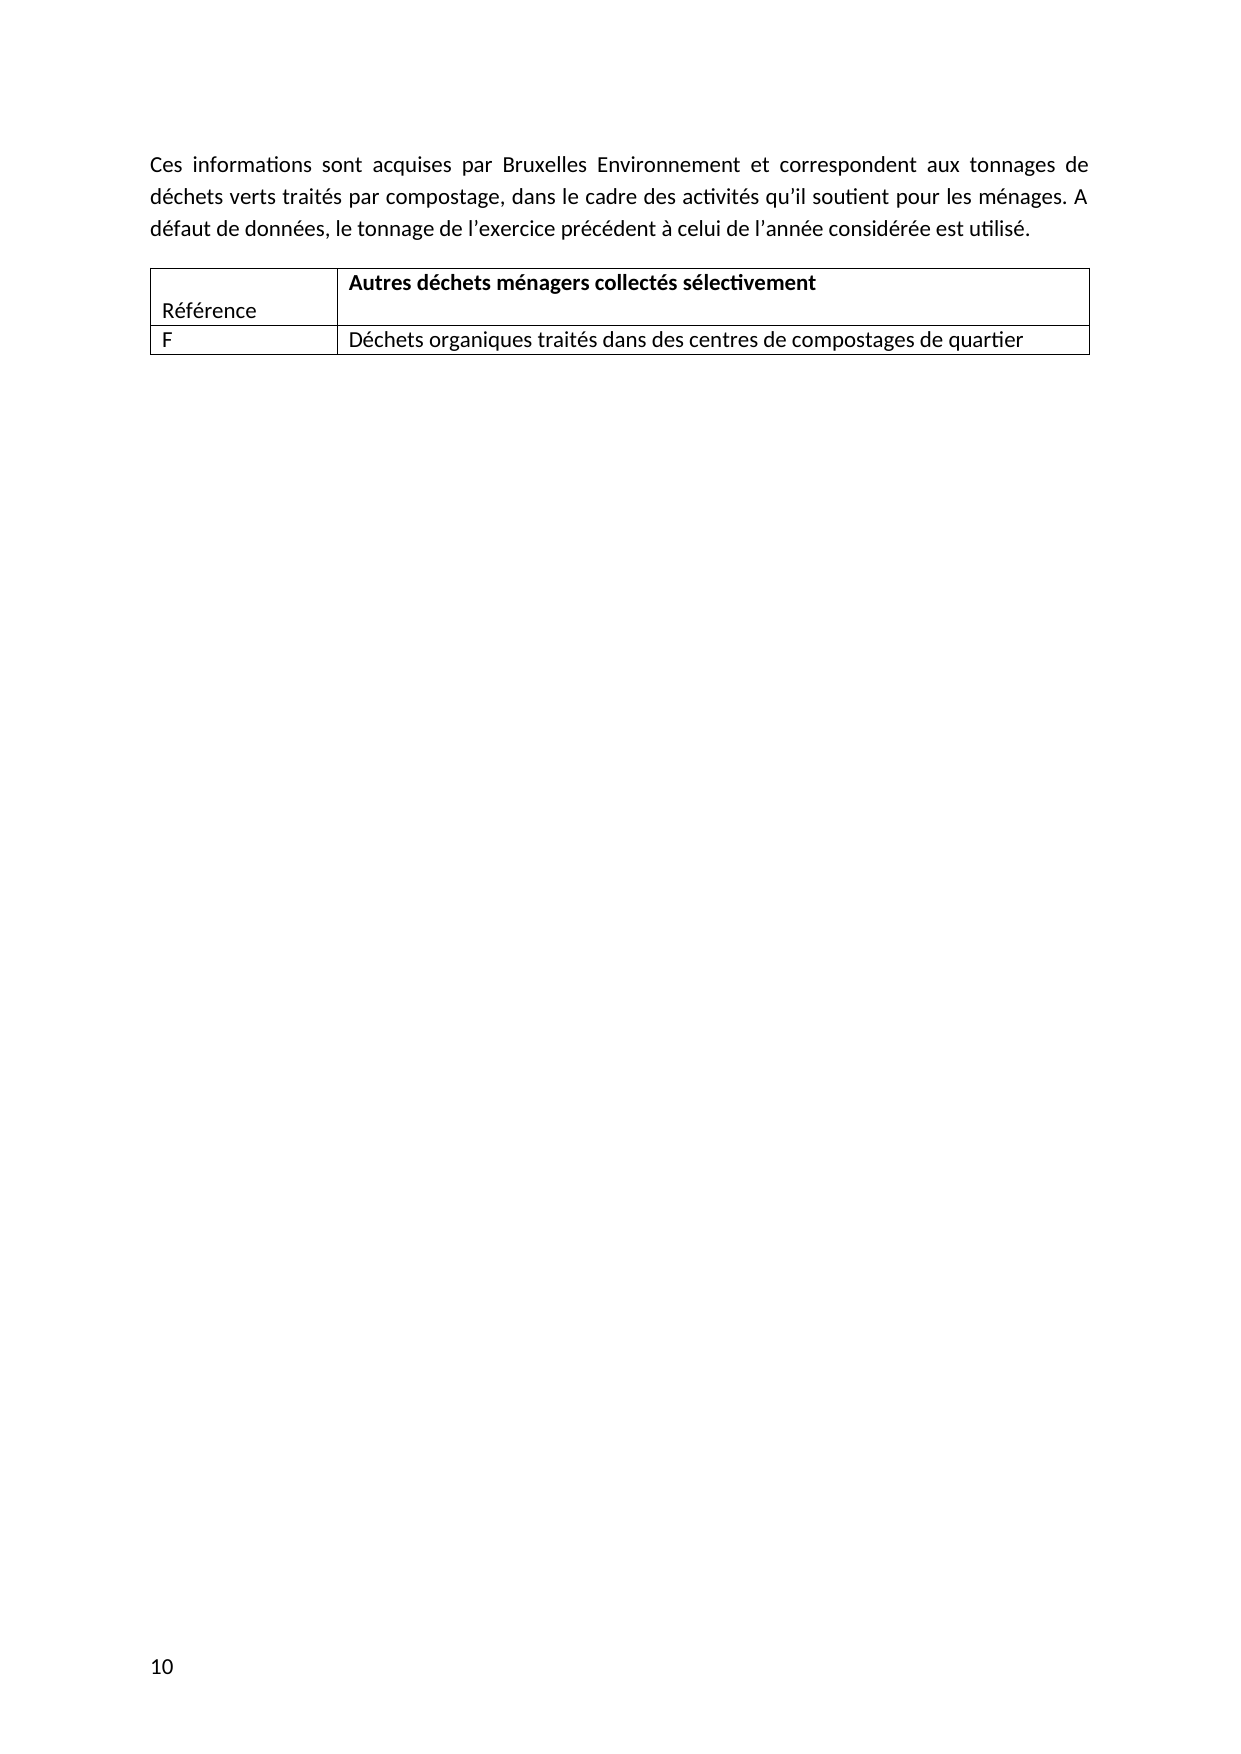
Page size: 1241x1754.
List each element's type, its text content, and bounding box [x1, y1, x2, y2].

table_cell Déchets organiques traités dans des centres de compostages de quartier [338, 326, 1089, 353]
table_header Autres déchets ménagers collectés sélectivement [338, 269, 1089, 324]
text Ces informations sont acquises par Bruxelles Environnement et correspondent aux tonnages de déchets verts traités par compostage, dans le cadre des activités qu’il soutient pour les ménages. A défaut de données, le tonnage de l’exercice précédent à celui de l’année considérée est utilisé. [150, 150, 1090, 242]
table_header Référence [151, 269, 337, 324]
table_cell F [151, 326, 337, 353]
